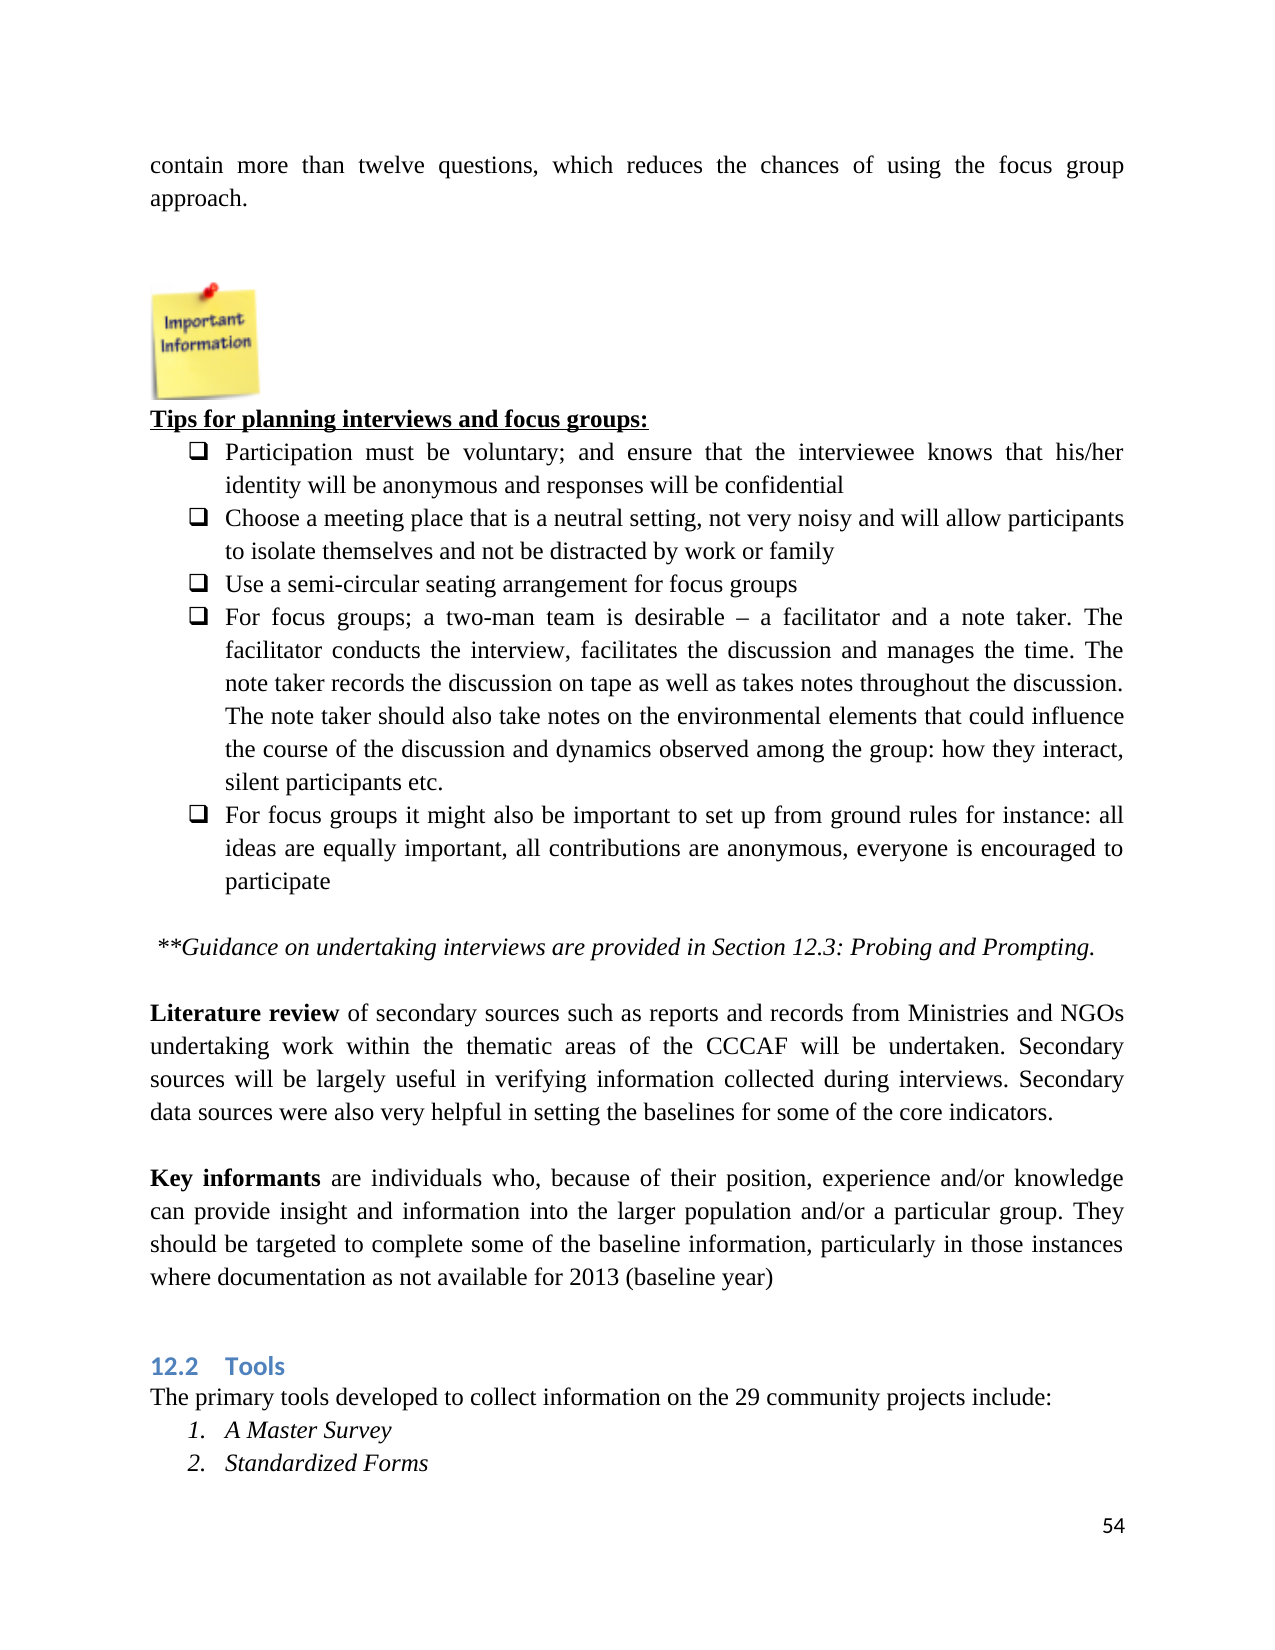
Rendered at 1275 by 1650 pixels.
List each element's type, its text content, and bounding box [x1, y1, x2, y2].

text Key informants are individuals who, because of their position, experience and/or knowledge can provide insight and information into the larger population and/or a particular group. They should be targeted to complete some of the baseline information, particularly in those instances where documentation as not available for 2013 (baseline year) [150, 1163, 1125, 1291]
list Standardized Forms [187, 1448, 1125, 1477]
text Tips for planning interviews and focus groups: [150, 404, 1125, 433]
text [150, 150, 1125, 212]
list A Master Survey [187, 1415, 1125, 1444]
text Literature review of secondary sources such as reports and records from Ministries and NGOs undertaking work within the thematic areas of the CCCAF will be undertaken. Secondary sources will be largely useful in verifying information collected during interviews. Secondary data sources were also very helpful in setting the baselines for some of the core indicators. [150, 998, 1125, 1126]
list Choose a meeting place that is a neutral setting, not very noisy and will allow participants to isolate themselves and not be distracted by work or family [187, 503, 1125, 565]
text The primary tools developed to collect information on the 29 community projects include: [150, 1382, 1125, 1411]
list Use a semi-circular seating arrangement for focus groups [187, 569, 1125, 598]
text **Guidance on undertaking interviews are provided in Section 12.3: Probing and Prompting. [150, 932, 1125, 961]
list Participation must be voluntary; and ensure that the interviewee knows that his/her identity will be anonymous and responses will be confidential [187, 437, 1125, 499]
subtitle 12.2 Tools [150, 1349, 1125, 1382]
list For focus groups; a two-man team is desirable – a facilitator and a note taker. The facilitator conducts the interview, facilitates the discussion and manages the time. The note taker records the discussion on tape as well as takes notes throughout the discussion. The note taker should also take notes on the environmental elements that could influence the course of the discussion and dynamics observed among the group: how they interact, silent participants etc. [187, 602, 1125, 796]
picture [150, 282, 264, 400]
list For focus groups it might also be important to set up from ground rules for instance: all ideas are equally important, all contributions are anonymous, everyone is encouraged to participate [187, 800, 1125, 895]
